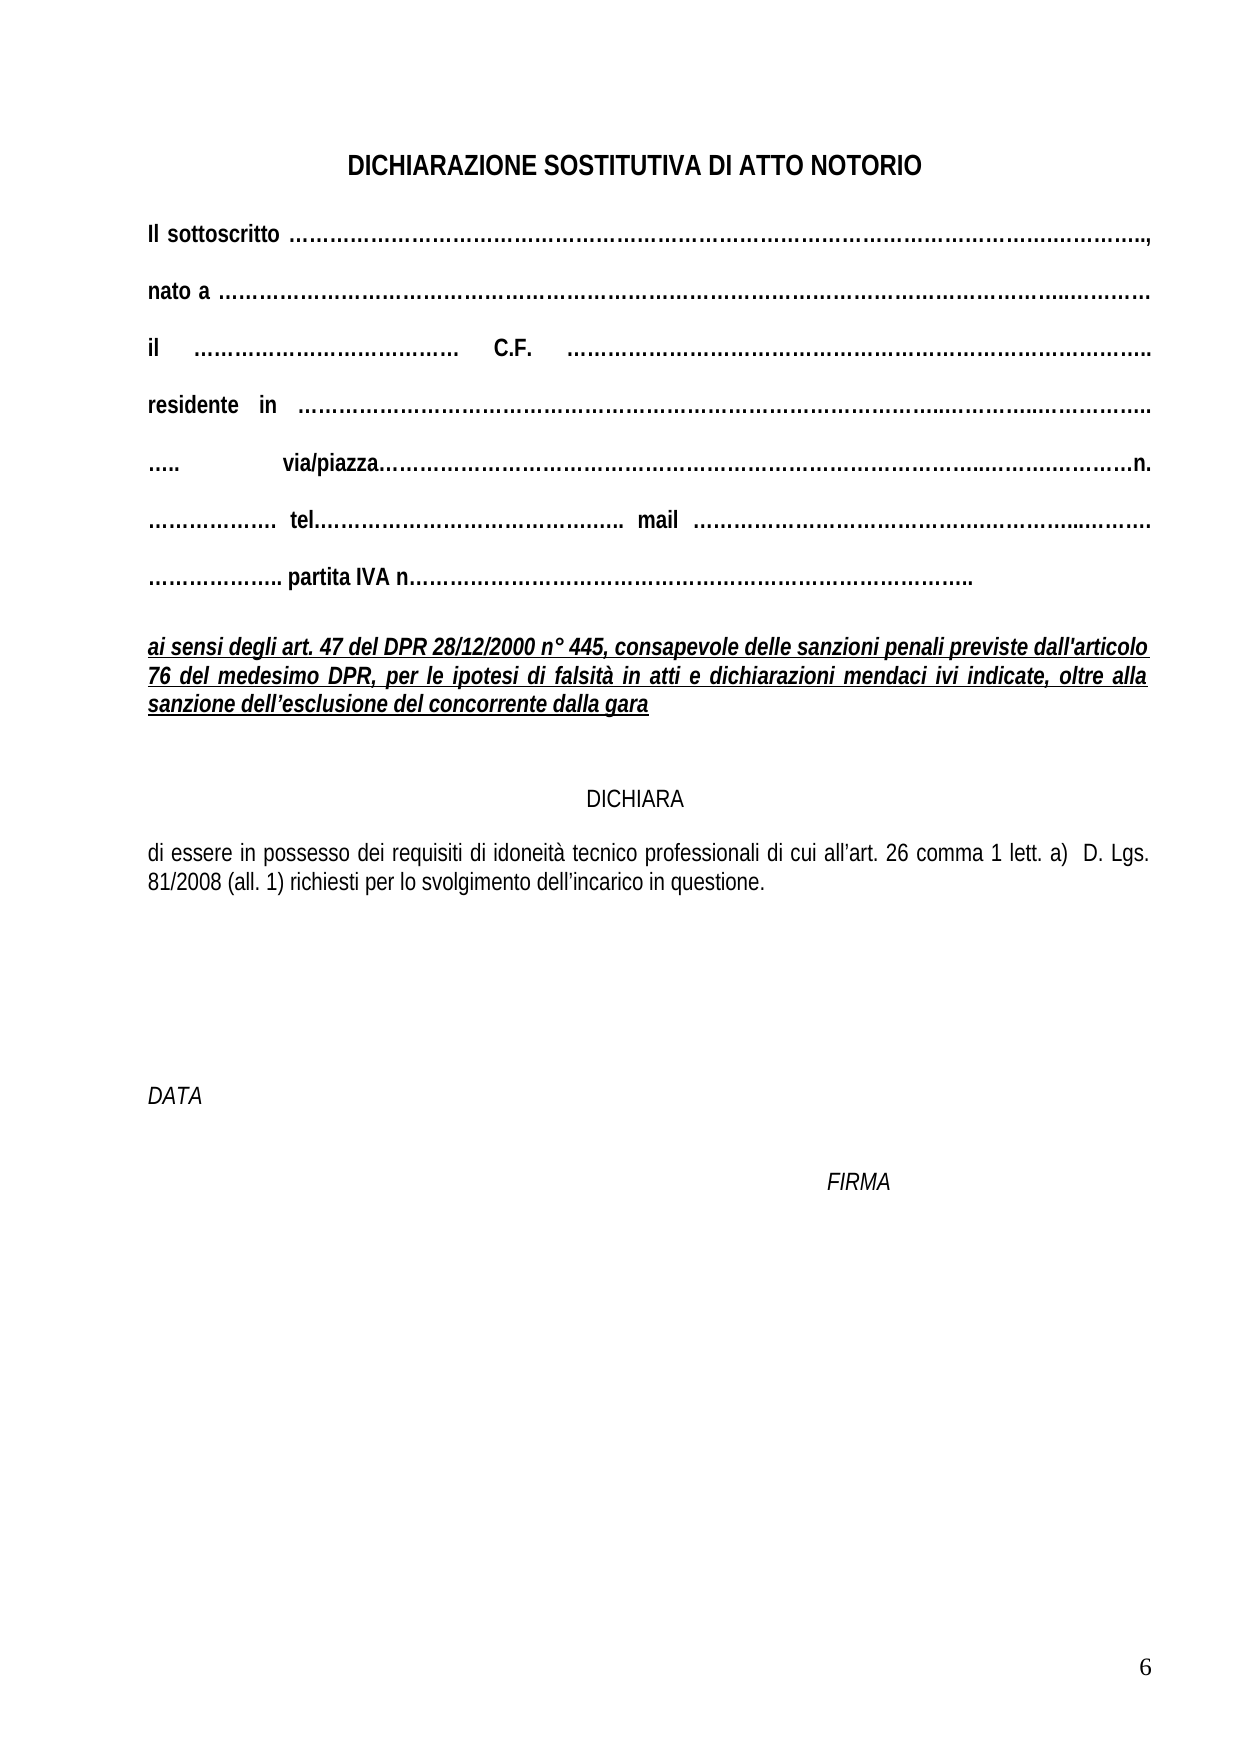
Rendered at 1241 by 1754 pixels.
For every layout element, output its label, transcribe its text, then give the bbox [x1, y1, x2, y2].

text DICHIARAZIONE SOSTITUTIVA DI ATTO NOTORIO [118, 148, 1152, 181]
text Il sottoscritto ………………………………………………………………………………………………….………….., nato a ……………………………………………………………………………………………………………..………… il ………………………………… C.F. ………………………………………………………………………….. residente in …………………………………………………………………………………..…………..……………..….. via/piazza……………………………………………………………………………..……….…………n.………………. tel.………………………………….….. mail …………………………………….…………...……….……………….. partita IVA n……………………………………………………………………….. [148, 218, 1152, 591]
text ai sensi degli art. 47 del DPR 28/12/2000 n° 445, consapevole delle sanzioni penali previste dall'articolo 76 del medesimo DPR, per le ipotesi di falsità in atti e dichiarazioni mendaci ivi indicate, oltre alla sanzione dell’esclusione del concorrente dalla gara [148, 632, 1152, 718]
text FIRMA [827, 1167, 1152, 1196]
text DICHIARA [118, 784, 1152, 813]
text di essere in possesso dei requisiti di idoneità tecnico professionali di cui all’art. 26 comma 1 lett. a) D. Lgs. 81/2008 (all. 1) richiesti per lo svolgimento dell’incarico in questione. [148, 838, 1152, 895]
text DATA [148, 1081, 1152, 1110]
